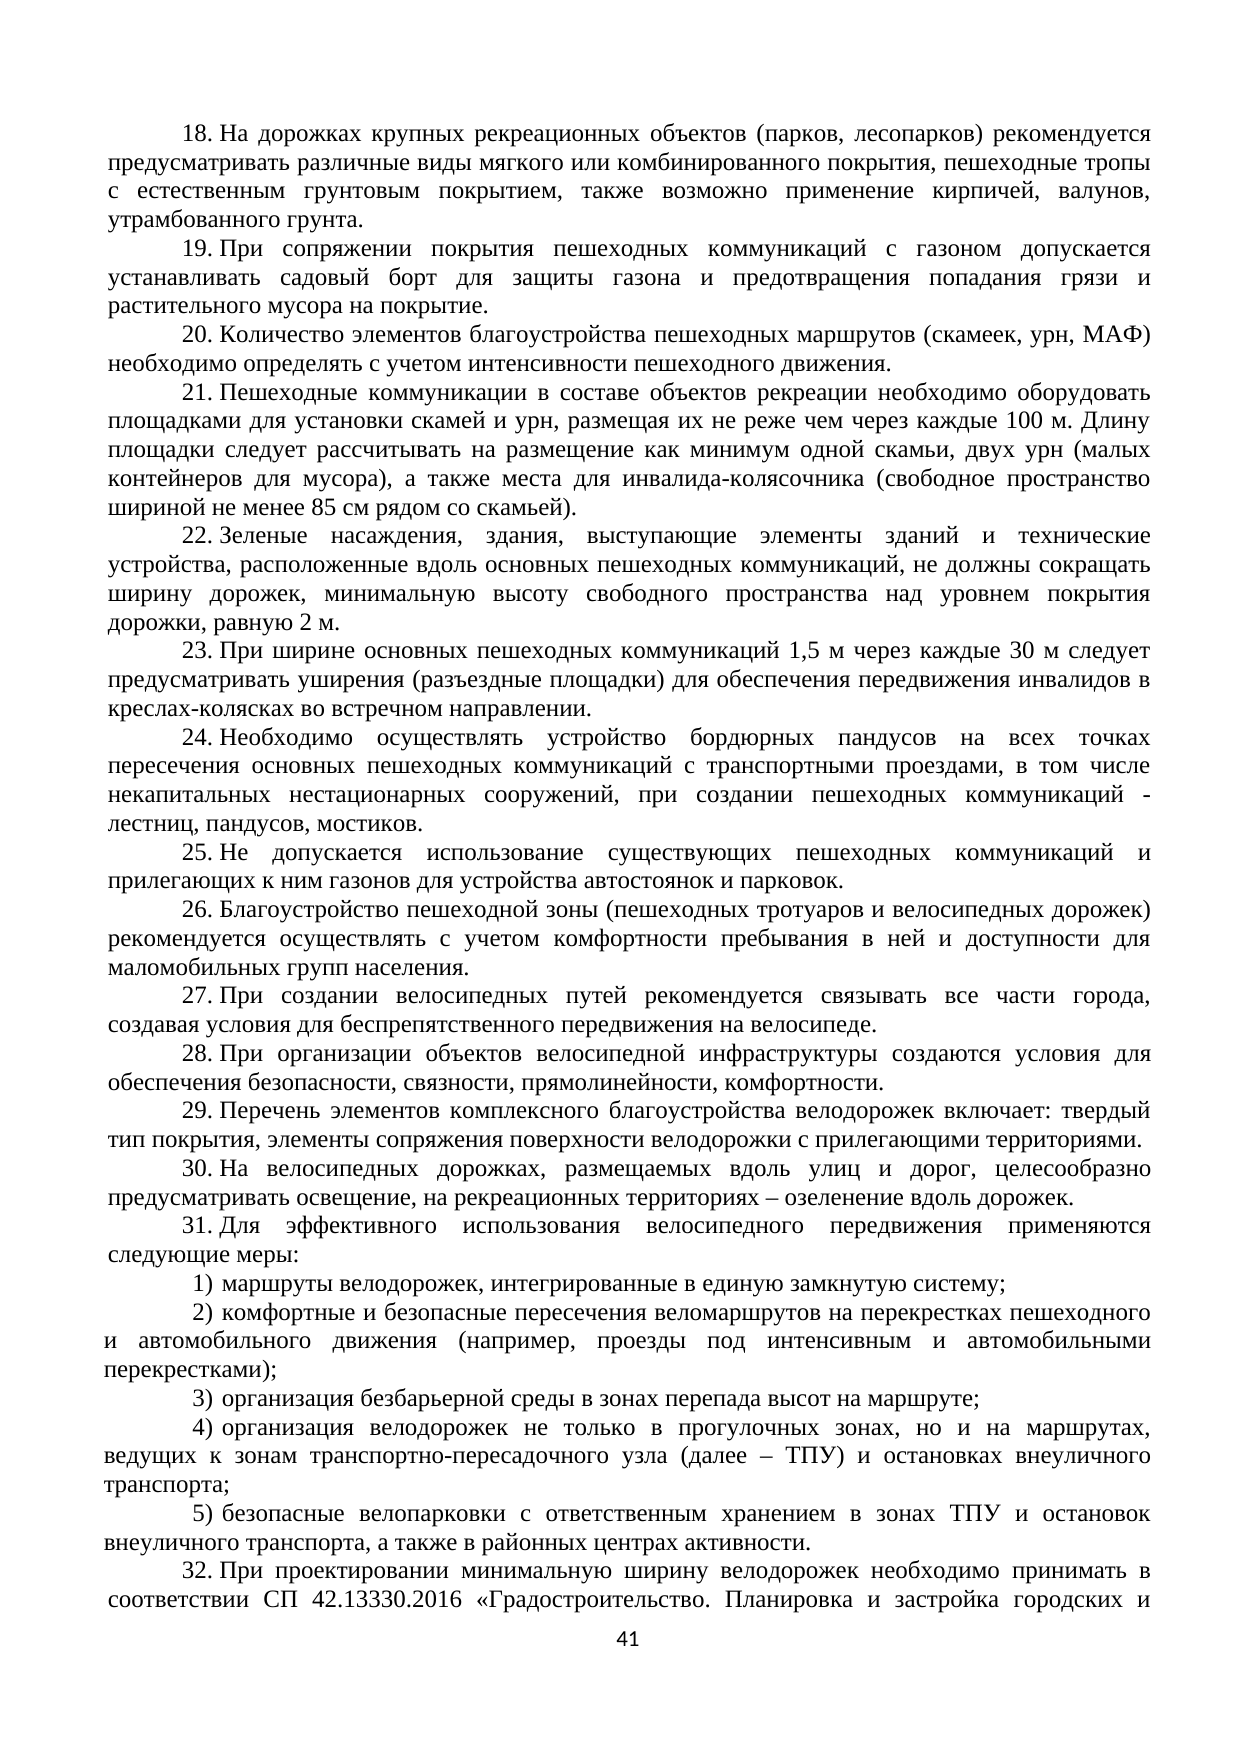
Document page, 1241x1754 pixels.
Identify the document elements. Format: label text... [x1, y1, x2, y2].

list Для эффективного использования велосипедного передвижения применяются следующие меры: [108, 1211, 1152, 1268]
list маршруты велодорожек, интегрированные в единую замкнутую систему; [103, 1268, 1152, 1297]
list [108, 1556, 1152, 1613]
list На дорожках крупных рекреационных объектов (парков, лесопарков) рекомендуется предусматривать различные виды мягкого или комбинированного покрытия, пешеходные тропы с естественным грунтовым покрытием, также возможно применение кирпичей, валунов, утрамбованного грунта. [108, 118, 1152, 233]
list Не допускается использование существующих пешеходных коммуникаций и прилегающих к ним газонов для устройства автостоянок и парковок. [108, 837, 1152, 894]
list Благоустройство пешеходной зоны (пешеходных тротуаров и велосипедных дорожек) рекомендуется осуществлять с учетом комфортности пребывания в ней и доступности для маломобильных групп населения. [108, 894, 1152, 981]
list Пешеходные коммуникации в составе объектов рекреации необходимо оборудовать площадками для установки скамей и урн, размещая их не реже чем через каждые 100 м. Длину площадки следует рассчитывать на размещение как минимум одной скамьи, двух урн (малых контейнеров для мусора), а также места для инвалида-колясочника (свободное пространство шириной не менее 85 см рядом со скамьей). [108, 377, 1152, 521]
list Количество элементов благоустройства пешеходных маршрутов (скамеек, урн, МАФ) необходимо определять с учетом интенсивности пешеходного движения. [108, 319, 1152, 377]
list организация велодорожек не только в прогулочных зонах, но и на маршрутах, ведущих к зонам транспортно-пересадочного узла (далее – ТПУ) и остановках внеуличного транспорта; [103, 1412, 1152, 1498]
list Перечень элементов комплексного благоустройства велодорожек включает: твердый тип покрытия, элементы сопряжения поверхности велодорожки с прилегающими территориями. [108, 1096, 1152, 1153]
list При организации объектов велосипедной инфраструктуры создаются условия для обеспечения безопасности, связности, прямолинейности, комфортности. [108, 1038, 1152, 1096]
list При сопряжении покрытия пешеходных коммуникаций с газоном допускается устанавливать садовый борт для защиты газона и предотвращения попадания грязи и растительного мусора на покрытие. [108, 233, 1152, 319]
list безопасные велопарковки с ответственным хранением в зонах ТПУ и остановок внеуличного транспорта, а также в районных центрах активности. [103, 1498, 1152, 1556]
list Необходимо осуществлять устройство бордюрных пандусов на всех точках пересечения основных пешеходных коммуникаций с транспортными проездами, в том числе некапитальных нестационарных сооружений, при создании пешеходных коммуникаций - лестниц, пандусов, мостиков. [108, 722, 1152, 837]
list комфортные и безопасные пересечения веломаршрутов на перекрестках пешеходного и автомобильного движения (например, проезды под интенсивным и автомобильными перекрестками); [103, 1297, 1152, 1383]
list На велосипедных дорожках, размещаемых вдоль улиц и дорог, целесообразно предусматривать освещение, на рекреационных территориях – озеленение вдоль дорожек. [108, 1153, 1152, 1211]
list При ширине основных пешеходных коммуникаций 1,5 м через каждые 30 м следует предусматривать уширения (разъездные площадки) для обеспечения передвижения инвалидов в креслах-колясках во встречном направлении. [108, 636, 1152, 722]
list При создании велосипедных путей рекомендуется связывать все части города, создавая условия для беспрепятственного передвижения на велосипеде. [108, 981, 1152, 1038]
list организация безбарьерной среды в зонах перепада высот на маршруте; [103, 1383, 1152, 1412]
list Зеленые насаждения, здания, выступающие элементы зданий и технические устройства, расположенные вдоль основных пешеходных коммуникаций, не должны сокращать ширину дорожек, минимальную высоту свободного пространства над уровнем покрытия дорожки, равную 2 м. [108, 521, 1152, 636]
